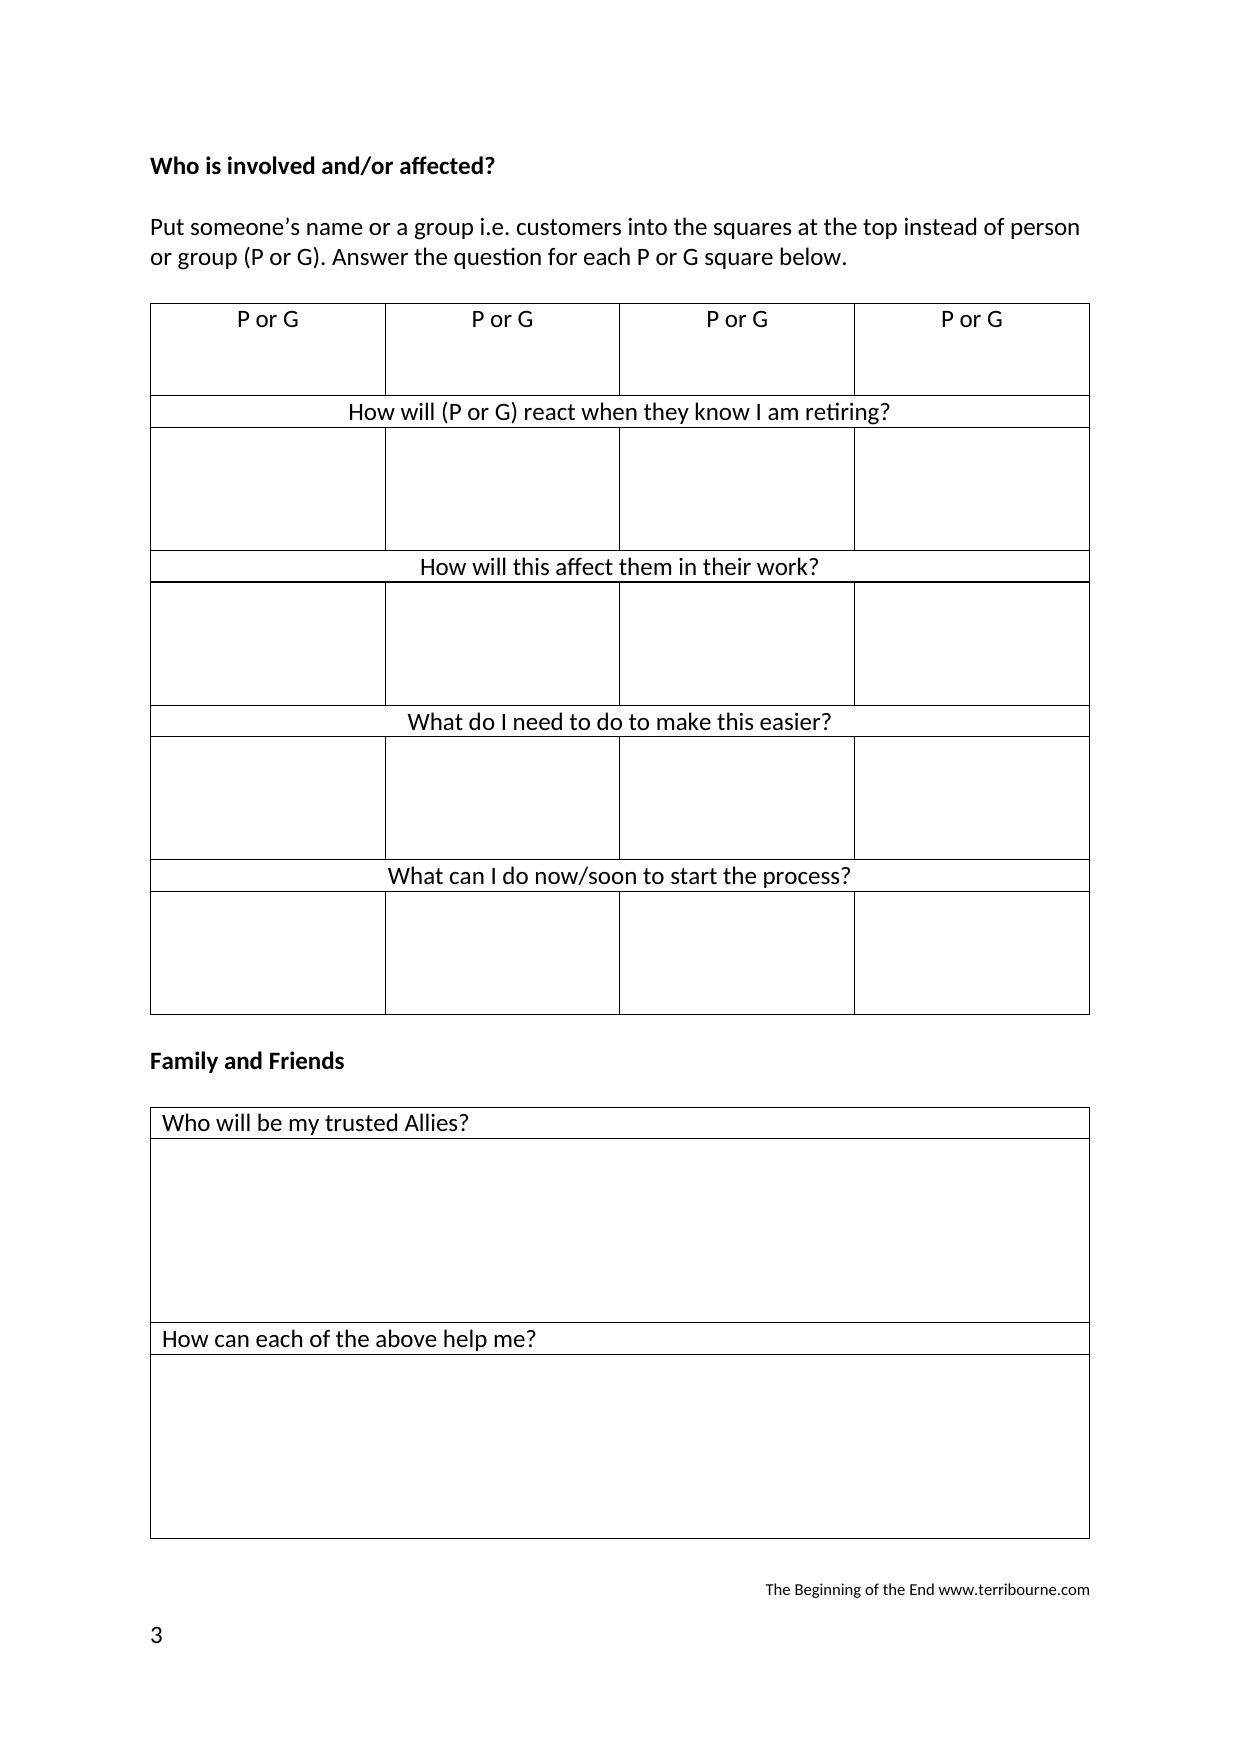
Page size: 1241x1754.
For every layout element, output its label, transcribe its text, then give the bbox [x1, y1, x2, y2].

table_cell [151, 1355, 1089, 1538]
table_cell [386, 583, 619, 704]
table_cell [151, 583, 385, 704]
table_cell [151, 428, 385, 550]
table_cell [386, 428, 619, 550]
table_header Who will be my trusted Allies? [151, 1108, 1089, 1138]
table_cell How can each of the above help me? [151, 1323, 1089, 1354]
table_cell How will (P or G) react when they know I am retiring? [151, 396, 1089, 427]
table_cell [151, 892, 385, 1014]
table_cell [855, 428, 1089, 550]
table_cell [151, 737, 385, 859]
table_cell [386, 737, 619, 859]
table_header P or G [855, 304, 1089, 395]
text Who is involved and/or affected? [150, 150, 1090, 181]
table_cell [151, 1139, 1089, 1322]
table_cell [386, 892, 619, 1014]
table_cell [855, 892, 1089, 1014]
table_cell What can I do now/soon to start the process? [151, 860, 1089, 891]
table_cell [620, 737, 854, 859]
text Family and Friends [150, 1046, 1090, 1076]
table_cell What do I need to do to make this easier? [151, 706, 1089, 736]
table_cell [855, 583, 1089, 704]
table_cell How will this affect them in their work? [151, 551, 1089, 581]
text The Beginning of the End www.terribourne.com [150, 1580, 1090, 1600]
table_header P or G [620, 304, 854, 395]
table_cell [620, 583, 854, 704]
table_cell [620, 428, 854, 550]
table_header P or G [151, 304, 385, 395]
table_header P or G [386, 304, 619, 395]
table_cell [620, 892, 854, 1014]
text Put someone’s name or a group i.e. customers into the squares at the top instead of person or group (P or G). Answer the question for each P or G square below. [150, 211, 1090, 272]
table_cell [855, 737, 1089, 859]
